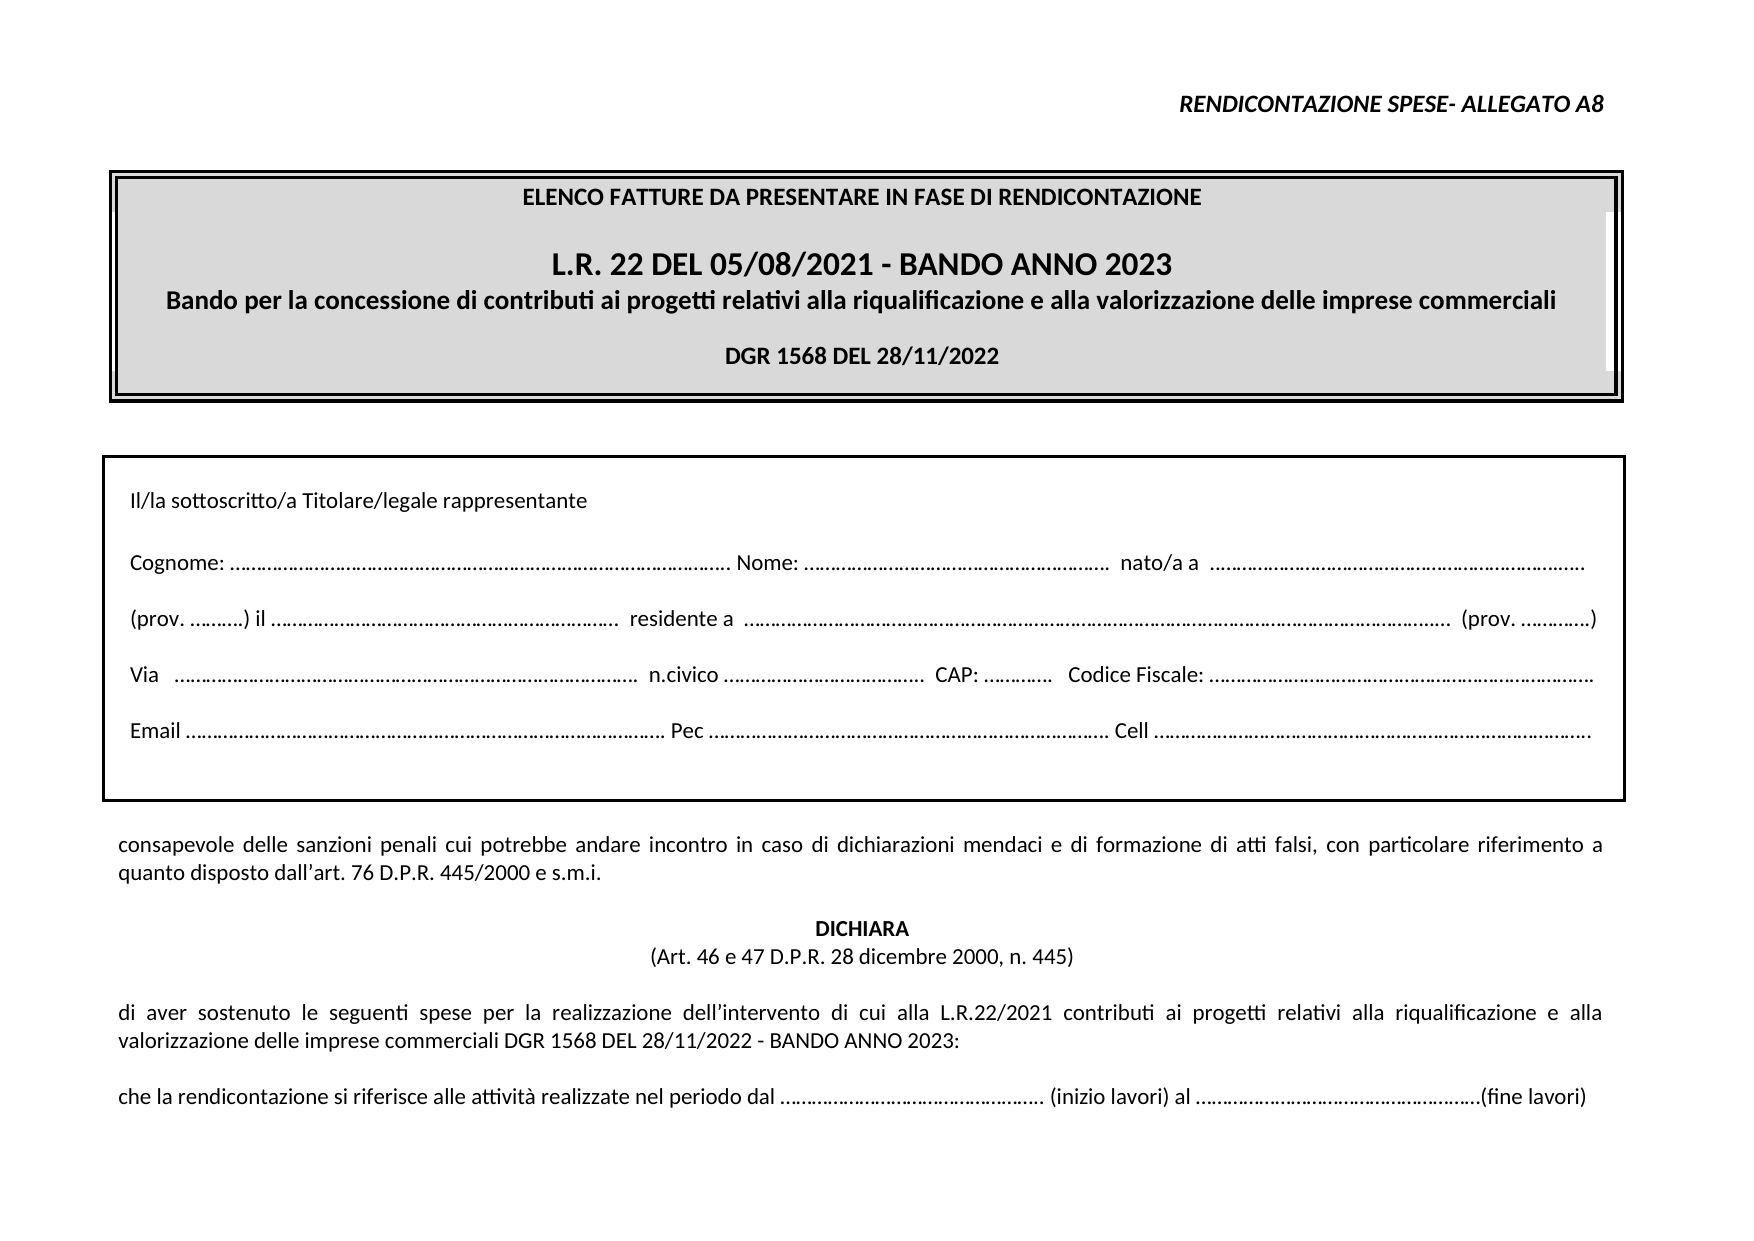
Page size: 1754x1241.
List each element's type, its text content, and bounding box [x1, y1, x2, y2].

text RENDICONTAZIONE SPESE- ALLEGATO A8 [118, 89, 1606, 119]
table_header Il/la sottoscritto/a Titolare/legale rappresentante Cognome: ………………………………………………………………………………….. Nome: …………………………………………………. nato/a a ..……………………………………………………….….. (prov. ……….) il ………………………………………………………… residente a …………………………………………………………………………………………………………………..… (prov. ………….) Via ……………………………………………………………………………. n.civico ……………………………….. CAP: …………. Codice Fiscale: ………………………………………………………………. Email ………………………………………………………………………………. Pec …………………………………………………………………. Cell ……………………………………………………………………….. [105, 458, 1623, 798]
text L.R. 22 DEL 05/08/2021 - BANDO ANNO 2023 [118, 242, 1606, 283]
text di aver sostenuto le seguenti spese per la realizzazione dell’intervento di cui alla L.R.22/2021 contributi ai progetti relativi alla riqualificazione e alla valorizzazione delle imprese commerciali DGR 1568 DEL 28/11/2022 - BANDO ANNO 2023: [118, 998, 1606, 1054]
text DICHIARA [118, 914, 1606, 942]
text ELENCO FATTURE DA PRESENTARE IN FASE DI RENDICONTAZIONE [112, 173, 1621, 212]
text (Art. 46 e 47 D.P.R. 28 dicembre 2000, n. 445) [118, 942, 1606, 970]
text consapevole delle sanzioni penali cui potrebbe andare incontro in caso di dichiarazioni mendaci e di formazione di atti falsi, con particolare riferimento a quanto disposto dall’art. 76 D.P.R. 445/2000 e s.m.i. [118, 830, 1606, 886]
text che la rendicontazione si riferisce alle attività realizzate nel periodo dal ………………………………………….. (inizio lavori) al ………………………………………………(fine lavori) [118, 1082, 1606, 1110]
text DGR 1568 DEL 28/11/2022 [118, 340, 1606, 359]
text Bando per la concessione di contributi ai progetti relativi alla riqualificazione e alla valorizzazione delle imprese commerciali [118, 283, 1606, 316]
